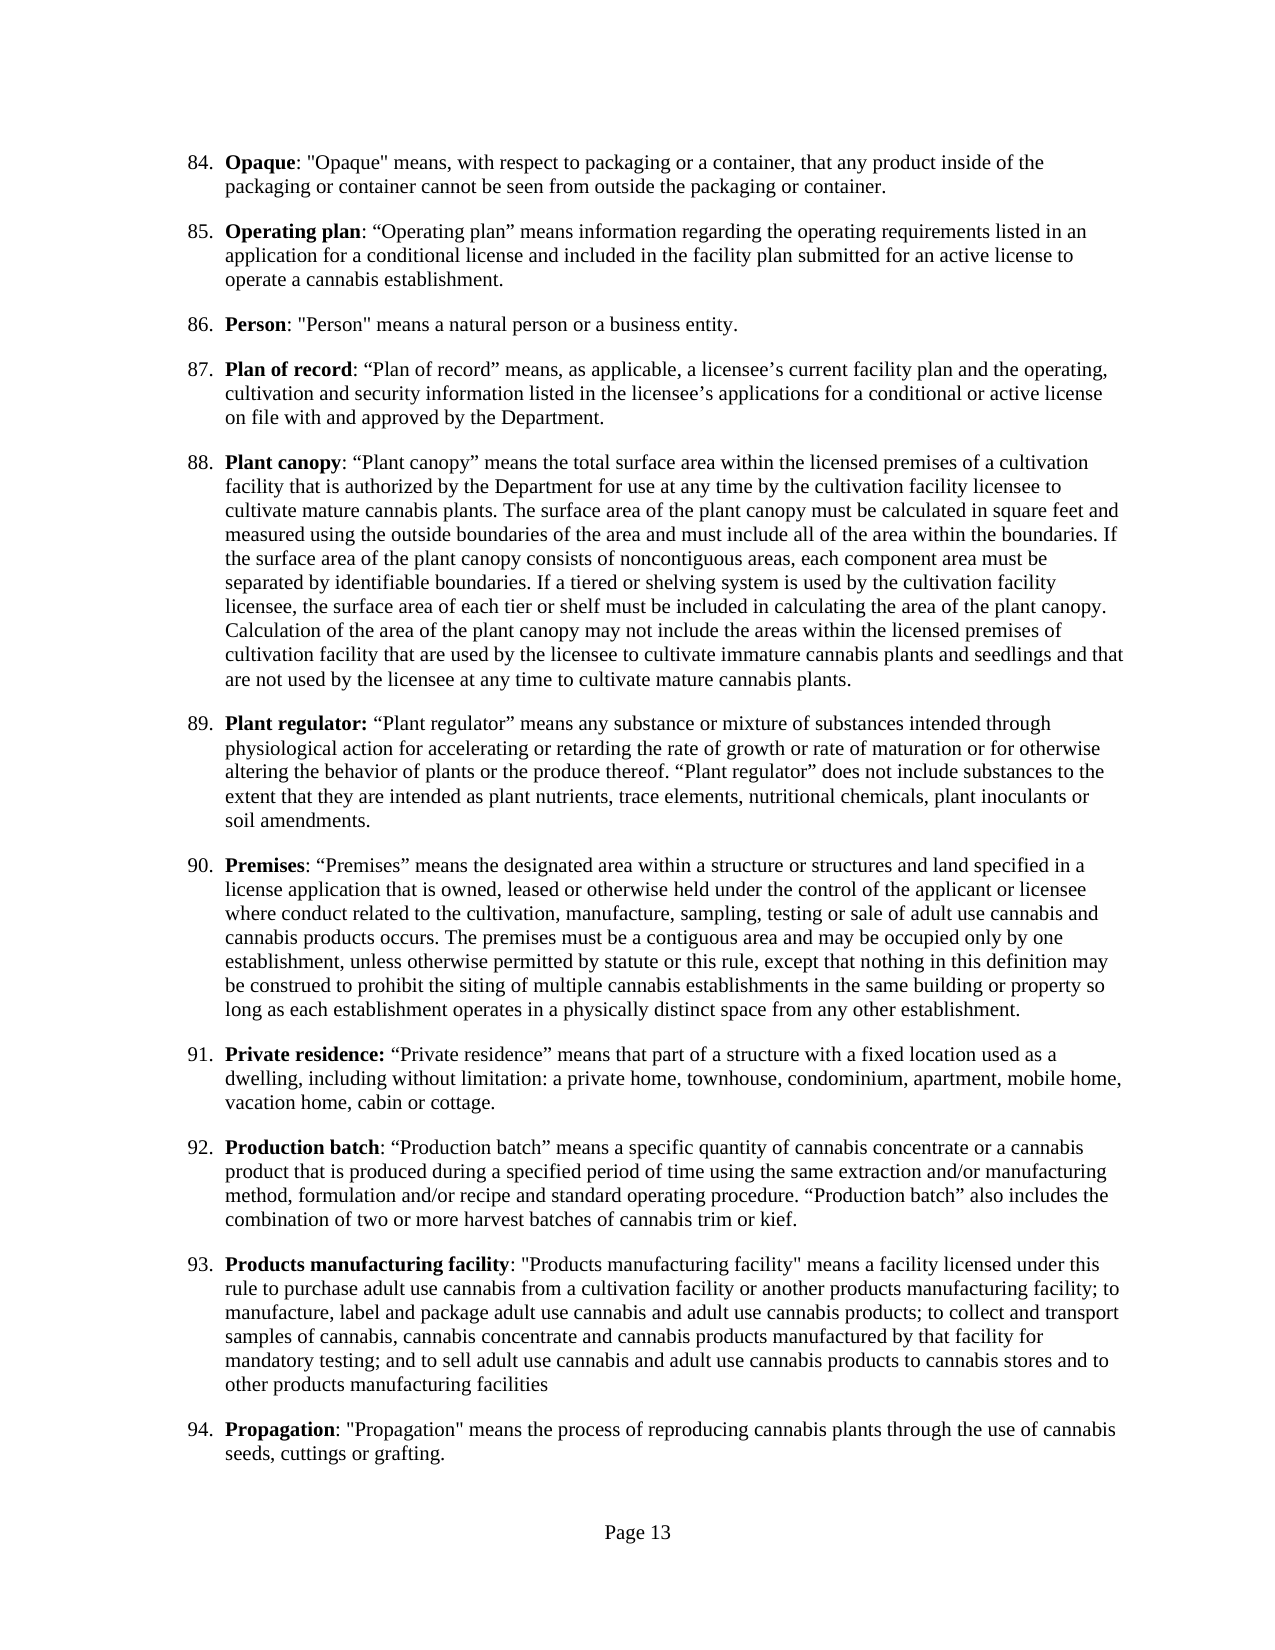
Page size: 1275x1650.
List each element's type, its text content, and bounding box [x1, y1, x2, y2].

list Propagation: "Propagation" means the process of reproducing cannabis plants through the use of cannabis seeds, cuttings or grafting. [187, 1417, 1125, 1465]
list Plant canopy: “Plant canopy” means the total surface area within the licensed premises of a cultivation facility that is authorized by the Department for use at any time by the cultivation facility licensee to cultivate mature cannabis plants. The surface area of the plant canopy must be calculated in square feet and measured using the outside boundaries of the area and must include all of the area within the boundaries. If the surface area of the plant canopy consists of noncontiguous areas, each component area must be separated by identifiable boundaries. If a tiered or shelving system is used by the cultivation facility licensee, the surface area of each tier or shelf must be included in calculating the area of the plant canopy. Calculation of the area of the plant canopy may not include the areas within the licensed premises of cultivation facility that are used by the licensee to cultivate immature cannabis plants and seedlings and that are not used by the licensee at any time to cultivate mature cannabis plants. [187, 450, 1125, 691]
list Products manufacturing facility: "Products manufacturing facility" means a facility licensed under this rule to purchase adult use cannabis from a cultivation facility or another products manufacturing facility; to manufacture, label and package adult use cannabis and adult use cannabis products; to collect and transport samples of cannabis, cannabis concentrate and cannabis products manufactured by that facility for mandatory testing; and to sell adult use cannabis and adult use cannabis products to cannabis stores and to other products manufacturing facilities [187, 1252, 1125, 1396]
list Plan of record: “Plan of record” means, as applicable, a licensee’s current facility plan and the operating, cultivation and security information listed in the licensee’s applications for a conditional or active license on file with and approved by the Department. [187, 357, 1125, 429]
list Premises: “Premises” means the designated area within a structure or structures and land specified in a license application that is owned, leased or otherwise held under the control of the applicant or licensee where conduct related to the cultivation, manufacture, sampling, testing or sale of adult use cannabis and cannabis products occurs. The premises must be a contiguous area and may be occupied only by one establishment, unless otherwise permitted by statute or this rule, except that nothing in this definition may be construed to prohibit the siting of multiple cannabis establishments in the same building or property so long as each establishment operates in a physically distinct space from any other establishment. [187, 852, 1125, 1021]
list Production batch: “Production batch” means a specific quantity of cannabis concentrate or a cannabis product that is produced during a specified period of time using the same extraction and/or manufacturing method, formulation and/or recipe and standard operating procedure. “Production batch” also includes the combination of two or more harvest batches of cannabis trim or kief. [187, 1135, 1125, 1231]
list Private residence: “Private residence” means that part of a structure with a fixed location used as a dwelling, including without limitation: a private home, townhouse, condominium, apartment, mobile home, vacation home, cabin or cottage. [187, 1042, 1125, 1114]
list Opaque: "Opaque" means, with respect to packaging or a container, that any product inside of the packaging or container cannot be seen from outside the packaging or container. [187, 150, 1125, 198]
list Plant regulator: “Plant regulator” means any substance or mixture of substances intended through physiological action for accelerating or retarding the rate of growth or rate of maturation or for otherwise altering the behavior of plants or the produce thereof. “Plant regulator” does not include substances to the extent that they are intended as plant nutrients, trace elements, nutritional chemicals, plant inoculants or soil amendments. [187, 711, 1125, 832]
list Person: "Person" means a natural person or a business entity. [187, 312, 1125, 336]
list Operating plan: “Operating plan” means information regarding the operating requirements listed in an application for a conditional license and included in the facility plan submitted for an active license to operate a cannabis establishment. [187, 219, 1125, 291]
